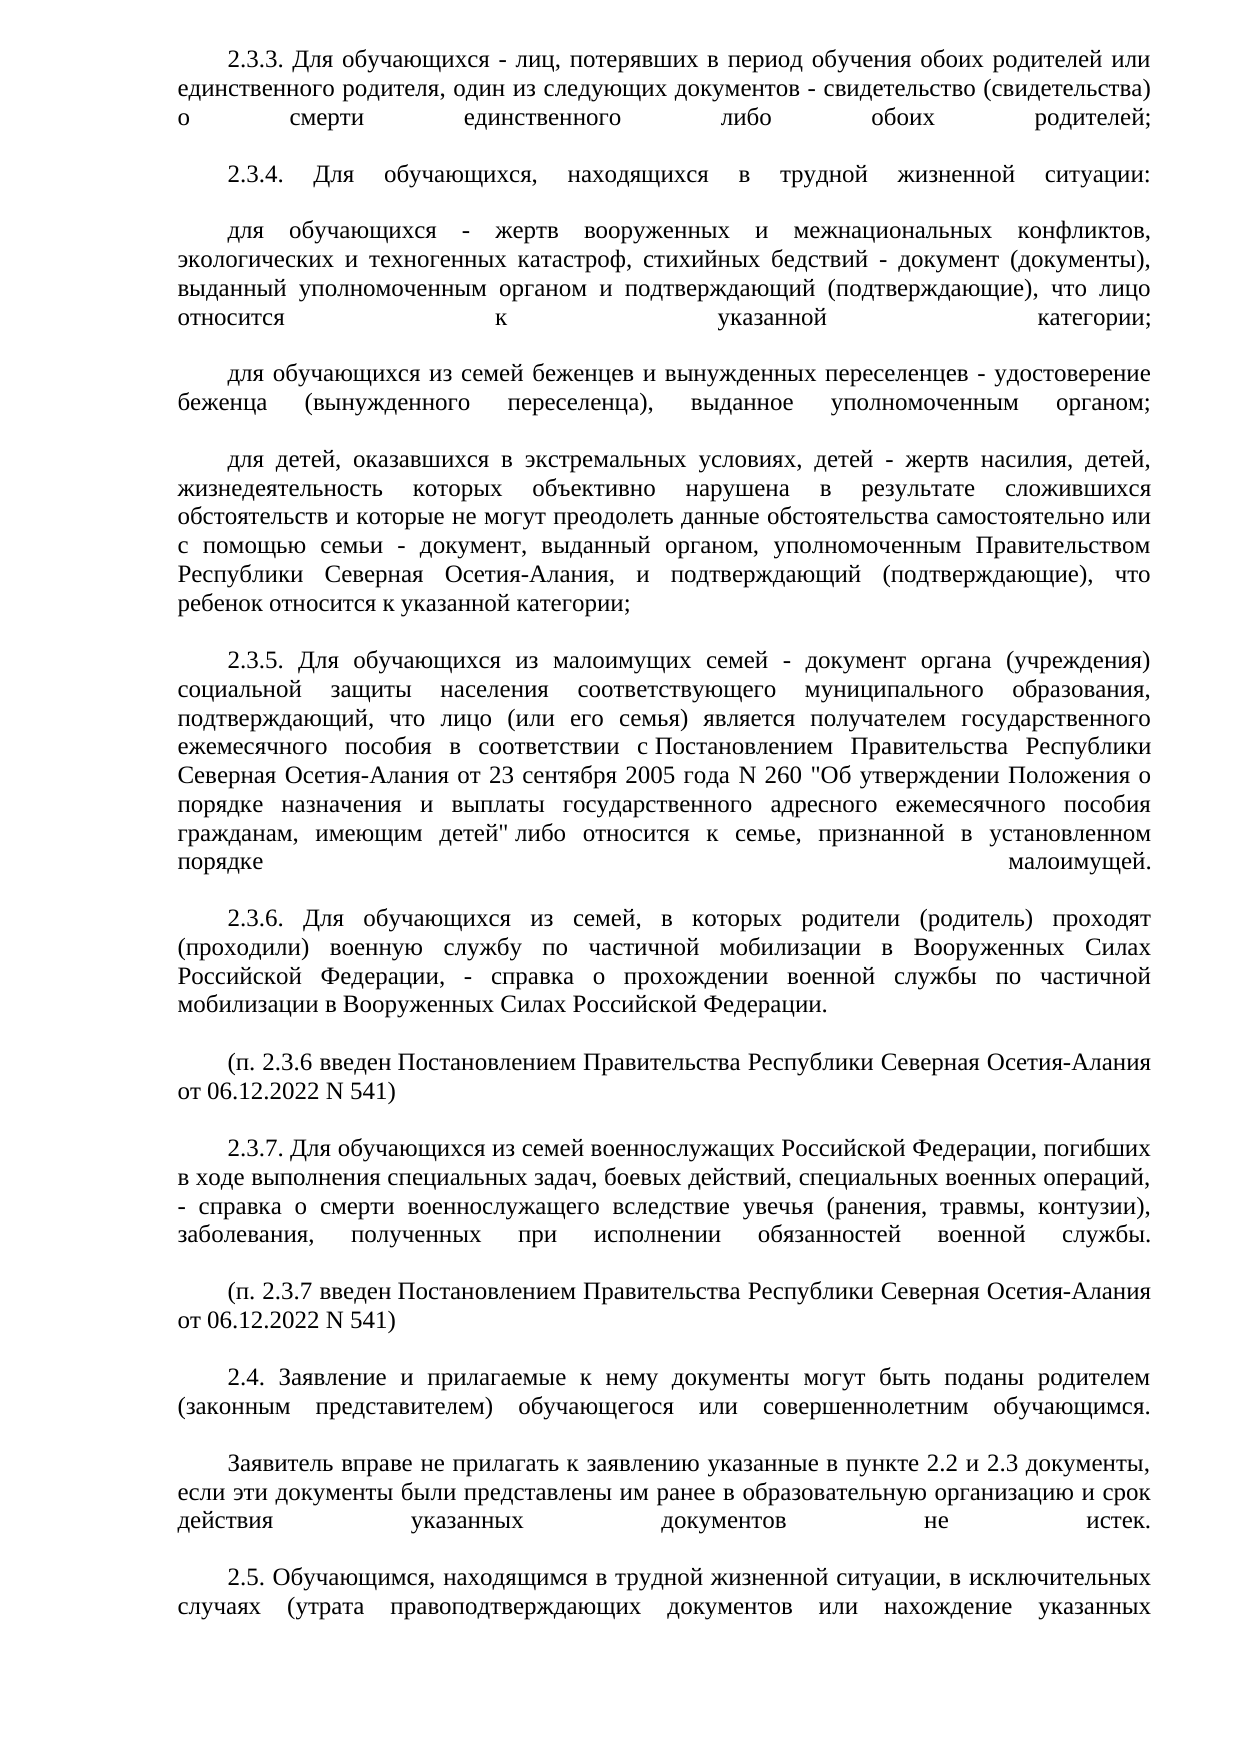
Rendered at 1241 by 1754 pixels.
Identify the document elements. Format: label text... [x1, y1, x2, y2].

text для обучающихся - жертв вооруженных и межнациональных конфликтов, экологических и техногенных катастроф, стихийных бедствий - документ (документы), выданный уполномоченным органом и подтверждающий (подтверждающие), что лицо относится к указанной категории; [177, 215, 1152, 358]
text 2.4. Заявление и прилагаемые к нему документы могут быть поданы родителем (законным представителем) обучающегося или совершеннолетним обучающимся. [177, 1362, 1152, 1448]
text 2.3.4. Для обучающихся, находящихся в трудной жизненной ситуации: [177, 159, 1152, 215]
text (п. 2.3.7 введен Постановлением Правительства Республики Северная Осетия-Алания от 06.12.2022 N 541) [177, 1276, 1152, 1334]
text для детей, оказавшихся в экстремальных условиях, детей - жертв насилия, детей, жизнедеятельность которых объективно нарушена в результате сложившихся обстоятельств и которые не могут преодолеть данные обстоятельства самостоятельно или с помощью семьи - документ, выданный органом, уполномоченным Правительством Республики Северная Осетия-Алания, и подтверждающий (подтверждающие), что ребенок относится к указанной категории; [177, 444, 1152, 616]
text 2.3.5. Для обучающихся из малоимущих семей - документ органа (учреждения) социальной защиты населения соответствующего муниципального образования, подтверждающий, что лицо (или его семья) является получателем государственного ежемесячного пособия в соответствии с Постановлением Правительства Республики Северная Осетия-Алания от 23 сентября 2005 года N 260 "Об утверждении Положения о порядке назначения и выплаты государственного адресного ежемесячного пособия гражданам, имеющим детей" либо относится к семье, признанной в установленном порядке малоимущей. [177, 645, 1152, 903]
text 2.3.3. Для обучающихся - лиц, потерявших в период обучения обоих родителей или единственного родителя, один из следующих документов - свидетельство (свидетельства) о смерти единственного либо обоих родителей; [177, 44, 1152, 159]
text Заявитель вправе не прилагать к заявлению указанные в пункте 2.2 и 2.3 документы, если эти документы были представлены им ранее в образовательную организацию и срок действия указанных документов не истек. [177, 1448, 1152, 1562]
text для обучающихся из семей беженцев и вынужденных переселенцев - удостоверение беженца (вынужденного переселенца), выданное уполномоченным органом; [177, 358, 1152, 444]
text 2.3.6. Для обучающихся из семей, в которых родители (родитель) проходят (проходили) военную службу по частичной мобилизации в Вооруженных Силах Российской Федерации, - справка о прохождении военной службы по частичной мобилизации в Вооруженных Силах Российской Федерации. [177, 903, 1152, 1018]
text 2.3.7. Для обучающихся из семей военнослужащих Российской Федерации, погибших в ходе выполнения специальных задач, боевых действий, специальных военных операций, - справка о смерти военнослужащего вследствие увечья (ранения, травмы, контузии), заболевания, полученных при исполнении обязанностей военной службы. [177, 1133, 1152, 1276]
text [177, 1562, 1152, 1620]
text (п. 2.3.6 введен Постановлением Правительства Республики Северная Осетия-Алания от 06.12.2022 N 541) [177, 1047, 1152, 1104]
